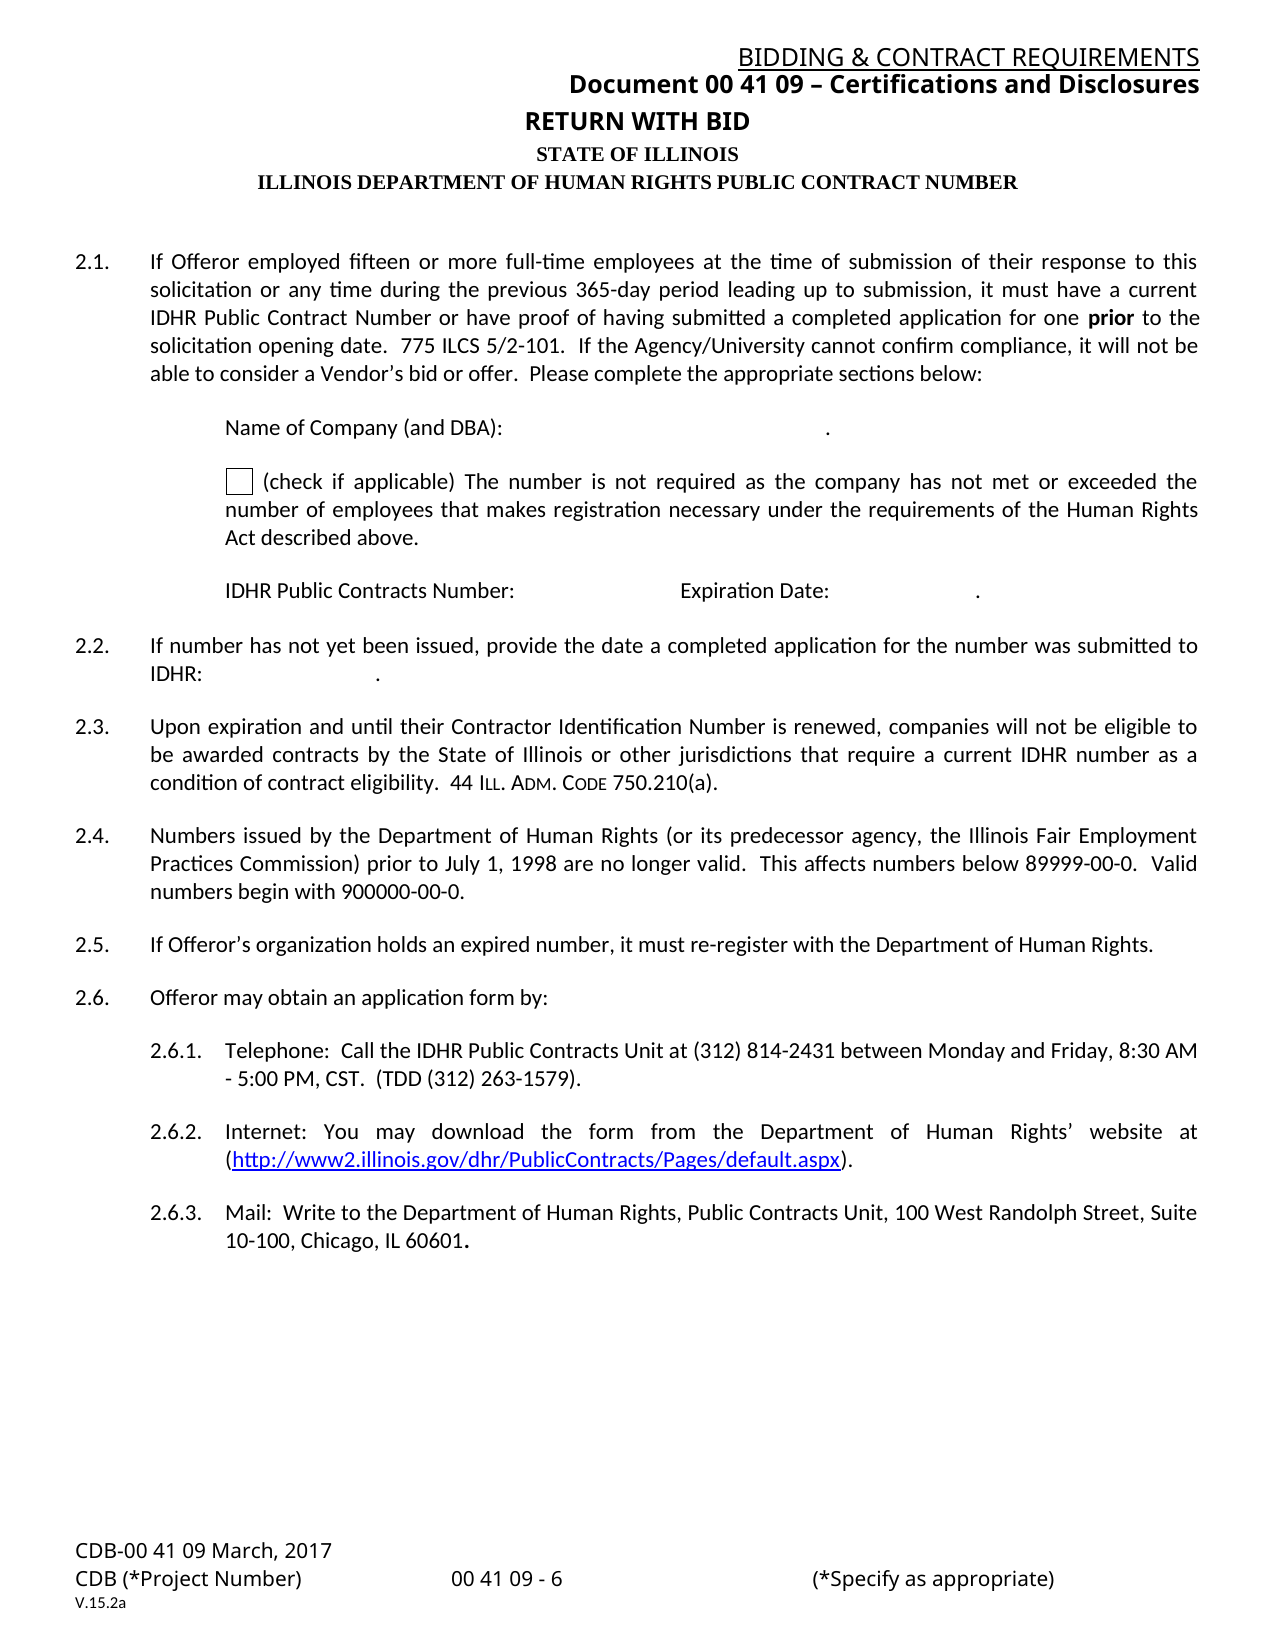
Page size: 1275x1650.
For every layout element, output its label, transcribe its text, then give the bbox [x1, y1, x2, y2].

list If Offeror’s organization holds an expired number, it must re-register with the Department of Human Rights. [75, 930, 1200, 958]
list Offeror may obtain an application form by: [75, 983, 1200, 1011]
text (check if applicable) The number is not required as the company has not met or exceeded the number of employees that makes registration necessary under the requirements of the Human Rights Act described above. [225, 467, 1200, 551]
list Upon expiration and until their Contractor Identification Number is renewed, companies will not be eligible to be awarded contracts by the State of Illinois or other jurisdictions that require a current IDHR number as a condition of contract eligibility. 44 Ill. Adm. Code 750.210(a). [75, 712, 1200, 796]
list If Offeror employed fifteen or more full-time employees at the time of submission of their response to this solicitation or any time during the previous 365-day period leading up to submission, it must have a current IDHR Public Contract Number or have proof of having submitted a completed application for one prior to the solicitation opening date. 775 ILCS 5/2-101. If the Agency/University cannot confirm compliance, it will not be able to consider a Vendor’s bid or offer. Please complete the appropriate sections below: [75, 247, 1200, 388]
text IDHR Public Contracts Number: Expiration Date: . [225, 575, 1200, 604]
text Name of Company (and DBA): . [225, 413, 1200, 441]
list Telephone: Call the IDHR Public Contracts Unit at (312) 814-2431 between Monday and Friday, 8:30 AM - 5:00 PM, CST. (TDD (312) 263-1579). [150, 1036, 1200, 1092]
list Mail: Write to the Department of Human Rights, Public Contracts Unit, 100 West Randolph Street, Suite 10-100, Chicago, IL 60601. [150, 1198, 1200, 1254]
list Internet: You may download the form from the Department of Human Rights’ website at (http://www2.illinois.gov/dhr/PublicContracts/Pages/default.aspx). [150, 1117, 1200, 1173]
list If number has not yet been issued, provide the date a completed application for the number was submitted to IDHR: . [75, 631, 1200, 687]
list Numbers issued by the Department of Human Rights (or its predecessor agency, the Illinois Fair Employment Practices Commission) prior to July 1, 1998 are no longer valid. This affects numbers below 89999-00-0. Valid numbers begin with 900000-00-0. [75, 821, 1200, 905]
